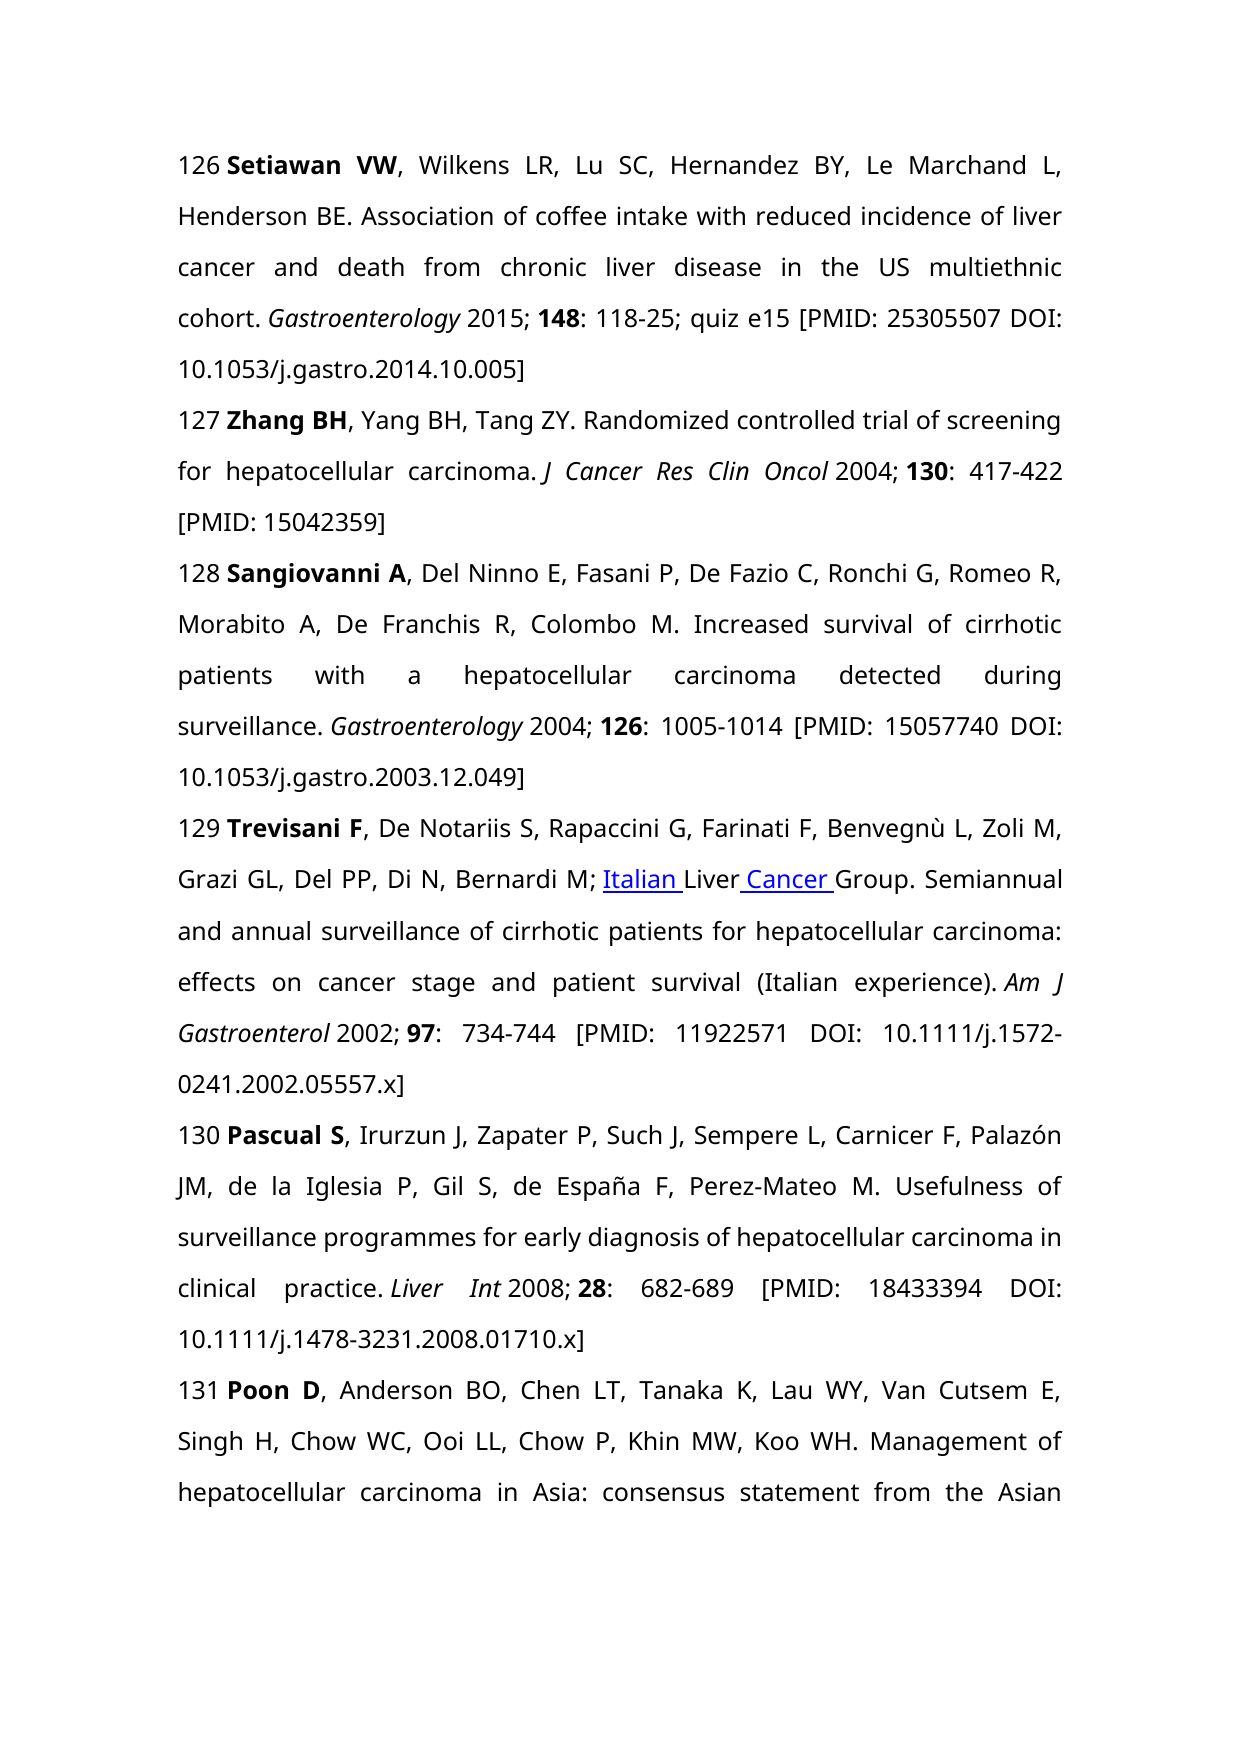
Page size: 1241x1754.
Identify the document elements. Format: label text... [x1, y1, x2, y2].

text 127 Zhang BH, Yang BH, Tang ZY. Randomized controlled trial of screening for hepatocellular carcinoma. J Cancer Res Clin Oncol 2004; 130: 417-422 [PMID: 15042359] [177, 403, 1063, 539]
text 126 Setiawan VW, Wilkens LR, Lu SC, Hernandez BY, Le Marchand L, Henderson BE. Association of coffee intake with reduced incidence of liver cancer and death from chronic liver disease in the US multiethnic cohort. Gastroenterology 2015; 148: 118-25; quiz e15 [PMID: 25305507 DOI: 10.1053/j.gastro.2014.10.005] [177, 148, 1063, 386]
text 130 Pascual S, Irurzun J, Zapater P, Such J, Sempere L, Carnicer F, Palazón JM, de la Iglesia P, Gil S, de España F, Perez-Mateo M. Usefulness of surveillance programmes for early diagnosis of hepatocellular carcinoma in clinical practice. Liver Int 2008; 28: 682-689 [PMID: 18433394 DOI: 10.1111/j.1478-3231.2008.01710.x] [177, 1117, 1063, 1356]
text 129 Trevisani F, De Notariis S, Rapaccini G, Farinati F, Benvegnù L, Zoli M, Grazi GL, Del PP, Di N, Bernardi M; Italian Liver Cancer Group. Semiannual and annual surveillance of cirrhotic patients for hepatocellular carcinoma: effects on cancer stage and patient survival (Italian experience). Am J Gastroenterol 2002; 97: 734-744 [PMID: 11922571 DOI: 10.1111/j.1572-0241.2002.05557.x] [177, 811, 1063, 1100]
text 128 Sangiovanni A, Del Ninno E, Fasani P, De Fazio C, Ronchi G, Romeo R, Morabito A, De Franchis R, Colombo M. Increased survival of cirrhotic patients with a hepatocellular carcinoma detected during surveillance. Gastroenterology 2004; 126: 1005-1014 [PMID: 15057740 DOI: 10.1053/j.gastro.2003.12.049] [177, 556, 1063, 794]
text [177, 1373, 1063, 1509]
